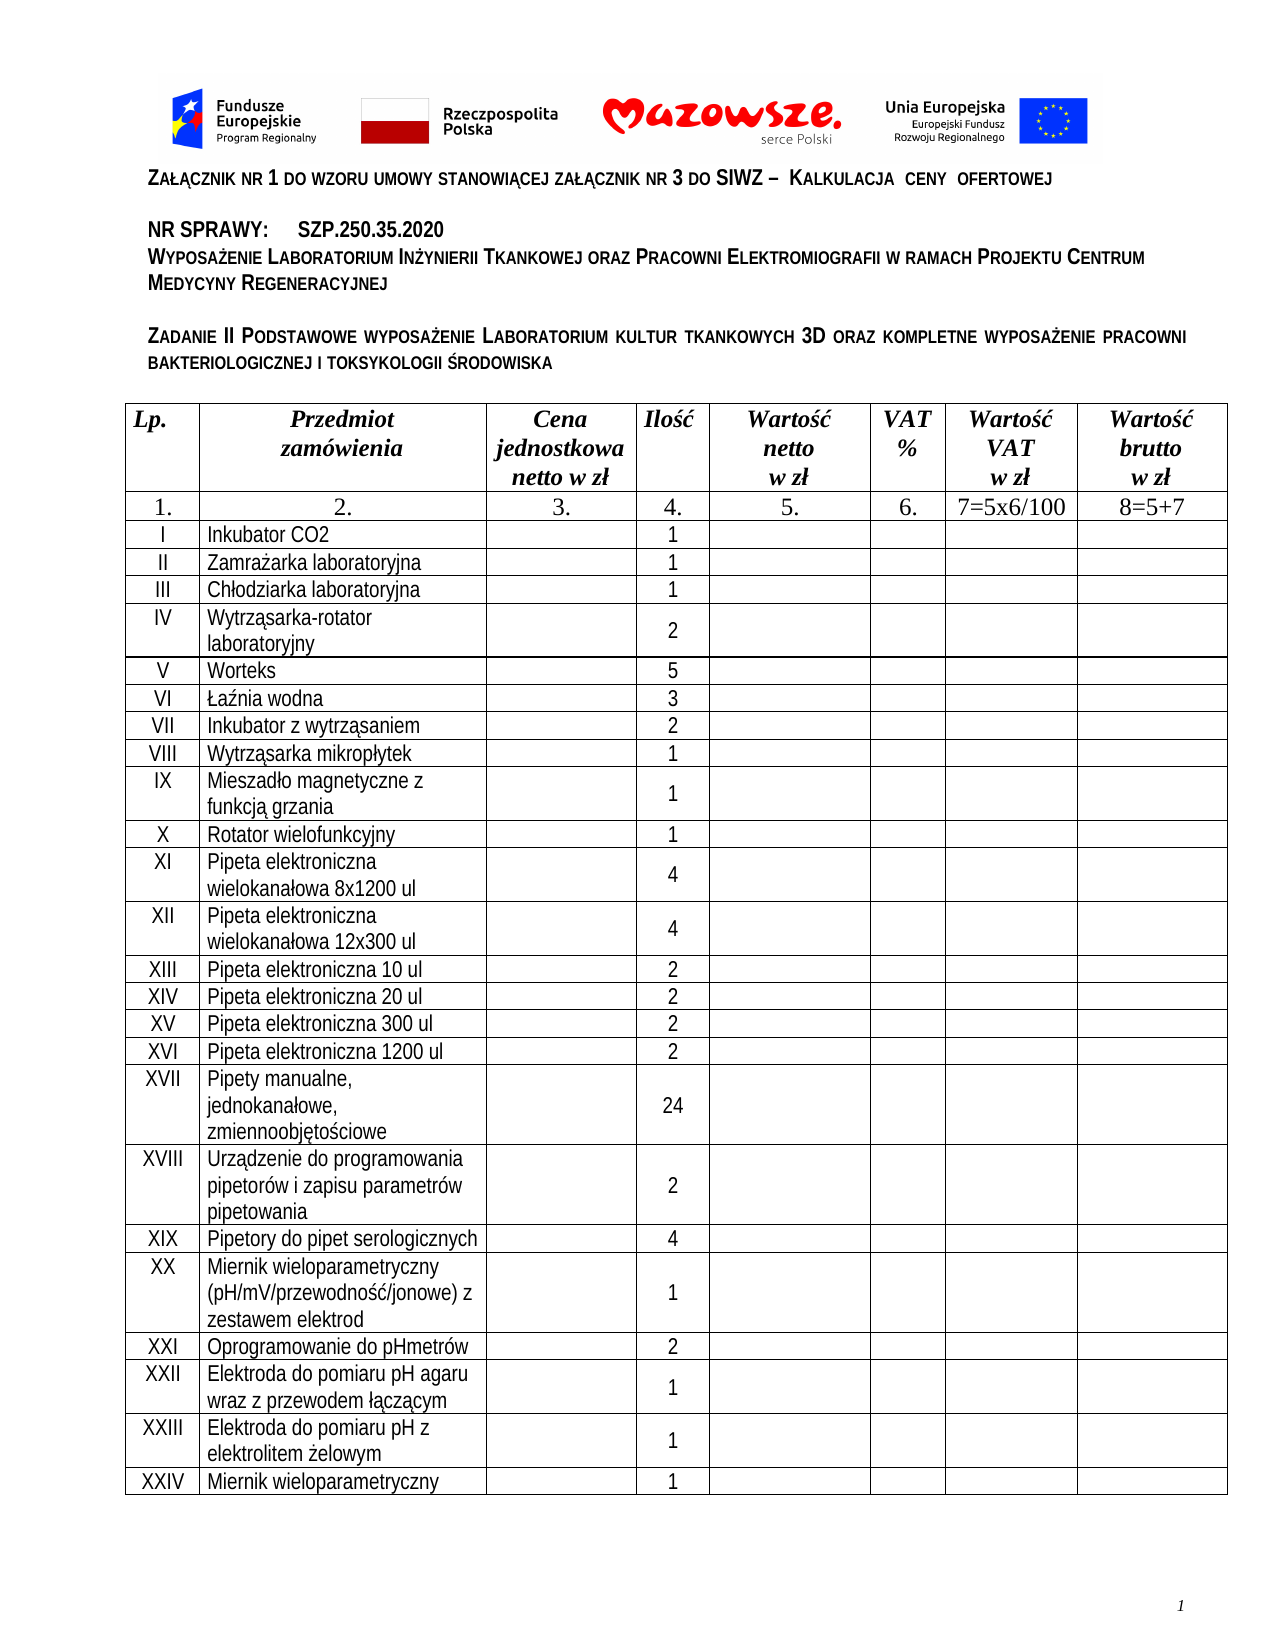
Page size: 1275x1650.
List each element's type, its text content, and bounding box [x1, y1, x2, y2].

table_cell 1 [637, 767, 709, 820]
table_cell Pipety manualne, jednokanałowe, zmiennoobjętościowe [200, 1065, 486, 1144]
table_cell [710, 1145, 870, 1224]
table_cell [871, 1414, 945, 1467]
table_cell [487, 902, 636, 954]
table_cell [946, 1065, 1077, 1144]
table_cell [710, 1065, 870, 1144]
table_cell [946, 1468, 1077, 1494]
table_cell XII [126, 902, 199, 954]
table_cell 2 [637, 956, 709, 982]
table_cell Pipeta elektroniczna 1200 ul [200, 1038, 486, 1064]
table_cell [1078, 1038, 1227, 1064]
table_cell XXII [126, 1360, 199, 1413]
table_cell [487, 576, 636, 603]
table_cell 3 [637, 685, 709, 711]
table_cell [710, 658, 870, 684]
table_cell [946, 767, 1077, 820]
table_cell [946, 821, 1077, 847]
table_cell IX [126, 767, 199, 820]
table_cell Pipeta elektroniczna wielokanałowa 12x300 ul [200, 902, 486, 954]
table_cell 2 [637, 1010, 709, 1037]
table_cell [1078, 1468, 1227, 1494]
table_cell II [126, 549, 199, 575]
table_cell 1 [637, 1360, 709, 1413]
table_cell [710, 848, 870, 901]
table_cell [1078, 685, 1227, 711]
table_cell Wytrząsarka-rotator laboratoryjny [200, 604, 486, 656]
table_cell [871, 983, 945, 1009]
table_cell [1078, 983, 1227, 1009]
table_cell XI [126, 848, 199, 901]
table_cell 4 [637, 848, 709, 901]
table_cell VI [126, 685, 199, 711]
table_cell [871, 1065, 945, 1144]
table_cell 1 [637, 549, 709, 575]
table_cell [946, 1225, 1077, 1252]
table_cell Wytrząsarka mikropłytek [200, 740, 486, 766]
table_cell [1078, 1333, 1227, 1359]
table_cell Pipeta elektroniczna wielokanałowa 8x1200 ul [200, 848, 486, 901]
table_cell [710, 685, 870, 711]
table_cell [1078, 848, 1227, 901]
table_cell [871, 902, 945, 954]
table_cell Elektroda do pomiaru pH agaru wraz z przewodem łączącym [200, 1360, 486, 1413]
table_cell [1078, 902, 1227, 954]
table_cell Pipeta elektroniczna 20 ul [200, 983, 486, 1009]
table_cell [487, 1360, 636, 1413]
table_cell Miernik wieloparametryczny (pH/mV/przewodność/jonowe) z zestawem elektrod i akcesoriami, przenośny [200, 1468, 486, 1494]
table_cell Urządzenie do programowania pipetorów i zapisu parametrów pipetowania [200, 1145, 486, 1224]
table_cell XVI [126, 1038, 199, 1064]
table_cell Rotator wielofunkcyjny [200, 821, 486, 847]
table_cell 4 [637, 1225, 709, 1252]
table_cell 2 [637, 1038, 709, 1064]
table_cell [710, 712, 870, 738]
table_cell [946, 902, 1077, 954]
table_cell [871, 1468, 945, 1494]
table_cell [487, 1145, 636, 1224]
table_cell 1 [637, 521, 709, 548]
table_cell 1 [637, 1253, 709, 1332]
table_cell [946, 712, 1077, 738]
table_cell [487, 821, 636, 847]
table_cell [487, 1253, 636, 1332]
table_cell [487, 1010, 636, 1037]
table_cell [487, 658, 636, 684]
table_cell [946, 848, 1077, 901]
table_cell [710, 1253, 870, 1332]
table_cell [487, 1468, 636, 1494]
table_cell [710, 1414, 870, 1467]
table_cell [1078, 1010, 1227, 1037]
table_cell 2 [637, 983, 709, 1009]
table_header Wartość netto w zł [710, 404, 870, 491]
table_header Wartość brutto w zł [1078, 404, 1227, 491]
table_cell [487, 767, 636, 820]
table_cell [487, 712, 636, 738]
table_cell [946, 576, 1077, 603]
table_cell XVII [126, 1065, 199, 1144]
table_cell XXIII [126, 1414, 199, 1467]
table_cell [871, 1145, 945, 1224]
table_cell [946, 1333, 1077, 1359]
text NR SPRAWY: SZP.250.35.2020 [148, 216, 1186, 243]
table_cell [871, 658, 945, 684]
table_cell 5. [710, 492, 870, 520]
table_cell [871, 1225, 945, 1252]
table_cell [871, 740, 945, 766]
table_cell [1078, 956, 1227, 982]
table_cell 4. [637, 492, 709, 520]
table_cell [1078, 712, 1227, 738]
table_cell [871, 1253, 945, 1332]
text Zadanie II Podstawowe wyposażenie Laboratorium kultur tkankowych 3D oraz kompletne wyposażenie pracowni bakteriologicznej i toksykologii środowiska [148, 322, 1186, 374]
table_cell [710, 1333, 870, 1359]
table_cell [946, 1253, 1077, 1332]
table_cell [1078, 1360, 1227, 1413]
table_cell Inkubator z wytrząsaniem [200, 712, 486, 738]
table_cell [1078, 1225, 1227, 1252]
table_cell [946, 549, 1077, 575]
table_cell 6. [871, 492, 945, 520]
table_cell 2 [637, 604, 709, 656]
table_cell [710, 740, 870, 766]
table_cell 2 [637, 1333, 709, 1359]
table_cell [946, 1038, 1077, 1064]
table_cell [487, 549, 636, 575]
table_cell 2 [637, 712, 709, 738]
table_cell 7=5x6/100 [946, 492, 1077, 520]
table_cell [871, 604, 945, 656]
table_header Cena jednostkowa netto w zł [487, 404, 636, 491]
table_cell [710, 1225, 870, 1252]
table_cell [1078, 576, 1227, 603]
table_cell 3. [487, 492, 636, 520]
table_cell [487, 685, 636, 711]
table_cell [871, 521, 945, 548]
table_cell [1078, 1065, 1227, 1144]
table_cell [1078, 821, 1227, 847]
table_cell 1 [637, 1414, 709, 1467]
table_cell [487, 1038, 636, 1064]
table_cell [487, 1065, 636, 1144]
table_cell [1078, 1414, 1227, 1467]
table_cell VII [126, 712, 199, 738]
table_cell [946, 983, 1077, 1009]
table_cell X [126, 821, 199, 847]
table_cell [946, 1360, 1077, 1413]
table_header Wartość VAT w zł [946, 404, 1077, 491]
table_header Przedmiot zamówienia [200, 404, 486, 491]
table_cell 2 [637, 1145, 709, 1224]
table_cell 5 [637, 658, 709, 684]
table_cell [946, 658, 1077, 684]
table_cell XIII [126, 956, 199, 982]
table_cell [487, 740, 636, 766]
text Wyposażenie Laboratorium Inżynierii Tkankowej oraz Pracowni Elektromiografii w ramach Projektu Centrum Medycyny Regeneracyjnej [148, 243, 1186, 296]
table_cell [487, 983, 636, 1009]
table_cell Inkubator CO2 [200, 521, 486, 548]
table_header VAT % [871, 404, 945, 491]
table_cell 1. [126, 492, 199, 520]
table_cell [487, 1414, 636, 1467]
table_cell [710, 983, 870, 1009]
table_cell Pipeta elektroniczna 10 ul [200, 956, 486, 982]
table_cell [1078, 549, 1227, 575]
table_cell 24 [637, 1065, 709, 1144]
table_cell [487, 1333, 636, 1359]
table_cell [710, 767, 870, 820]
table_cell 1 [637, 1468, 709, 1494]
table_cell Pipetory do pipet serologicznych [200, 1225, 486, 1252]
table_cell [710, 1468, 870, 1494]
table_cell Łaźnia wodna [200, 685, 486, 711]
table_cell [1078, 604, 1227, 656]
table_cell [487, 604, 636, 656]
table_cell [871, 576, 945, 603]
table_cell [946, 521, 1077, 548]
table_cell 4 [637, 902, 709, 954]
table_cell 1 [637, 740, 709, 766]
table_cell [946, 740, 1077, 766]
table_cell [710, 956, 870, 982]
table_cell XIV [126, 983, 199, 1009]
table_cell I [126, 521, 199, 548]
table_cell [710, 1010, 870, 1037]
table_cell Pipeta elektroniczna 300 ul [200, 1010, 486, 1037]
table_cell XV [126, 1010, 199, 1037]
table_cell Miernik wieloparametryczny (pH/mV/przewodność/jonowe) z zestawem elektrod [200, 1253, 486, 1332]
table_cell [871, 1360, 945, 1413]
table_cell Elektroda do pomiaru pH z elektrolitem żelowym [200, 1414, 486, 1467]
table_cell [710, 576, 870, 603]
table_cell [487, 1225, 636, 1252]
table_cell [871, 956, 945, 982]
table_cell [487, 521, 636, 548]
table_cell [1078, 1253, 1227, 1332]
table_cell [487, 956, 636, 982]
table_cell [871, 1333, 945, 1359]
table_cell [871, 821, 945, 847]
table_cell Zamrażarka laboratoryjna [200, 549, 486, 575]
table_cell [1078, 521, 1227, 548]
table_cell [871, 712, 945, 738]
table_cell Worteks [200, 658, 486, 684]
table_cell III [126, 576, 199, 603]
table_cell [710, 902, 870, 954]
table_cell V [126, 658, 199, 684]
picture [157, 73, 1103, 164]
table_cell [946, 685, 1077, 711]
table_cell XIX [126, 1225, 199, 1252]
table_cell [710, 604, 870, 656]
table_header Ilość [637, 404, 709, 491]
table_cell [871, 685, 945, 711]
table_cell 8=5+7 [1078, 492, 1227, 520]
table_cell [871, 848, 945, 901]
table_cell [946, 1414, 1077, 1467]
table_cell [871, 767, 945, 820]
table_cell [871, 1010, 945, 1037]
table_cell [1078, 658, 1227, 684]
table_cell [946, 604, 1077, 656]
table_cell Oprogramowanie do pHmetrów [200, 1333, 486, 1359]
table_cell Mieszadło magnetyczne z funkcją grzania [200, 767, 486, 820]
table_cell [710, 1360, 870, 1413]
table_cell XXI [126, 1333, 199, 1359]
table_cell [710, 821, 870, 847]
table_header Lp. [126, 404, 199, 491]
table_cell [946, 1010, 1077, 1037]
text Załącznik nr 1 do wzoru umowy stanowiącej załącznik nr 3 do SIWZ – Kalkulacja ceny ofertowej [148, 164, 1186, 190]
table_cell [710, 521, 870, 548]
table_cell 2. [200, 492, 486, 520]
table_cell [1078, 1145, 1227, 1224]
table_cell Chłodziarka laboratoryjna [200, 576, 486, 603]
table_cell [1078, 767, 1227, 820]
table_cell XXIV [126, 1468, 199, 1494]
table_cell VIII [126, 740, 199, 766]
table_cell [946, 956, 1077, 982]
table_cell [871, 549, 945, 575]
table_cell 1 [637, 576, 709, 603]
table_cell [487, 848, 636, 901]
table_cell IV [126, 604, 199, 656]
table_cell [1078, 740, 1227, 766]
table_cell [710, 1038, 870, 1064]
table_cell 1 [637, 821, 709, 847]
table_cell [946, 1145, 1077, 1224]
table_cell [871, 1038, 945, 1064]
table_cell XVIII [126, 1145, 199, 1224]
table_cell [710, 549, 870, 575]
table_cell XX [126, 1253, 199, 1332]
